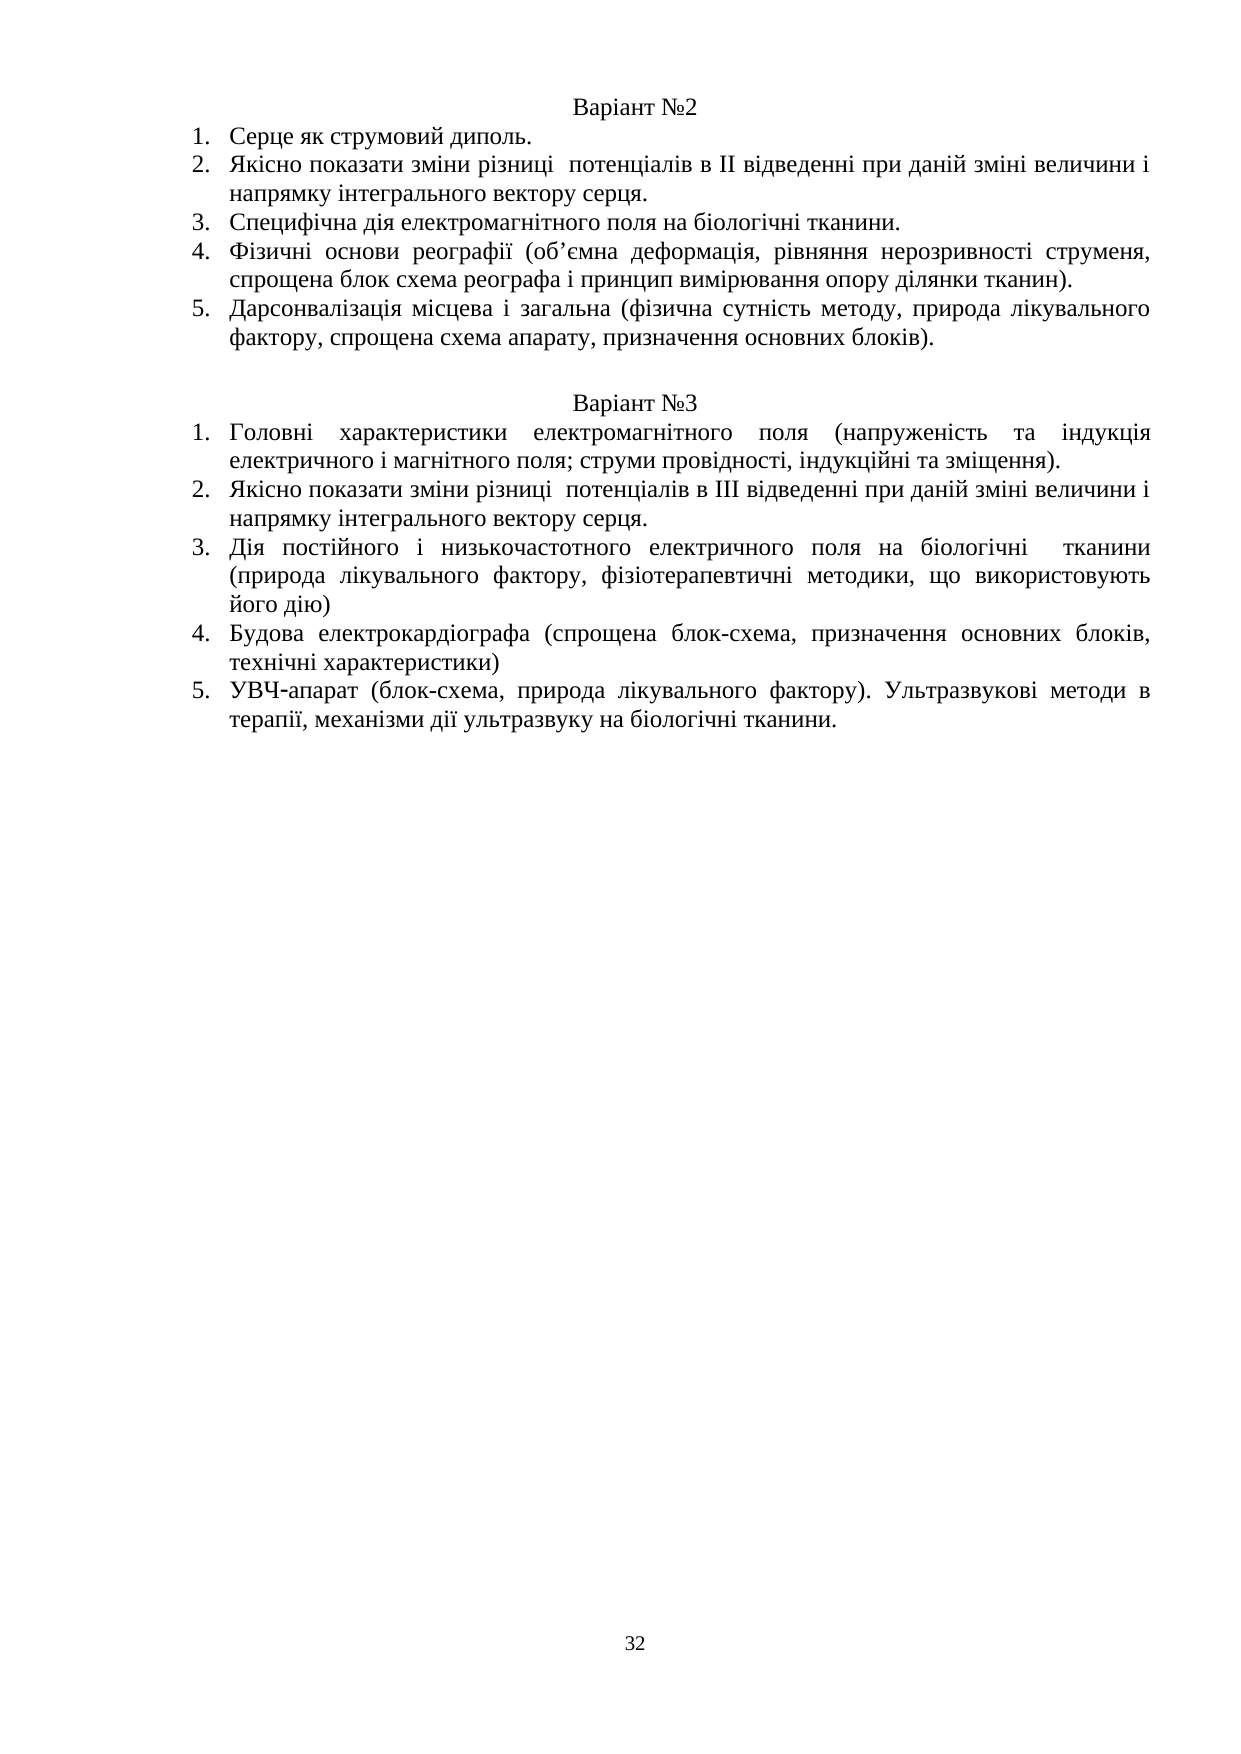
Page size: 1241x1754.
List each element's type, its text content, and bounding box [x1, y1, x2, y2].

subtitle Варіант №2 [118, 92, 1152, 121]
list Якісно показати зміни різниці потенціалів в ІІІ відведенні при даній зміні величини і напрямку інтегрального вектору серця. [192, 474, 1152, 532]
list Якісно показати зміни різниці потенціалів в ІІ відведенні при даній зміні величини і напрямку інтегрального вектору серця. [192, 149, 1152, 207]
list Серце як струмовий диполь. [192, 121, 1152, 149]
list Фізичні основи реографії (об’ємна деформація, рівняння нерозривності струменя, спрощена блок схема реографа і принцип вимірювання опору ділянки тканин). [192, 236, 1152, 293]
subtitle Варіант №3 [118, 388, 1152, 417]
list Головні характеристики електромагнітного поля (напруженість та індукція електричного і магнітного поля; струми провідності, індукційні та зміщення). [192, 417, 1152, 474]
list Специфічна дія електромагнітного поля на біологічні тканини. [192, 207, 1152, 236]
list УВЧапарат (блок-схема, природа лікувального фактору). Ультразвукові методи в терапії, механізми дії ультразвуку на біологічні тканини. [192, 675, 1152, 733]
list Дія постійного і низькочастотного електричного поля на біологічні тканини (природа лікувального фактору, фізіотерапевтичні методики, що використовують його дію) [192, 532, 1152, 618]
list Будова електрокардіографа (спрощена блок-схема, призначення основних блоків, технічні характеристики) [192, 618, 1152, 675]
list Дарсонвалізація місцева і загальна (фізична сутність методу, природа лікувального фактору, спрощена схема апарату, призначення основних блоків). [192, 293, 1152, 351]
